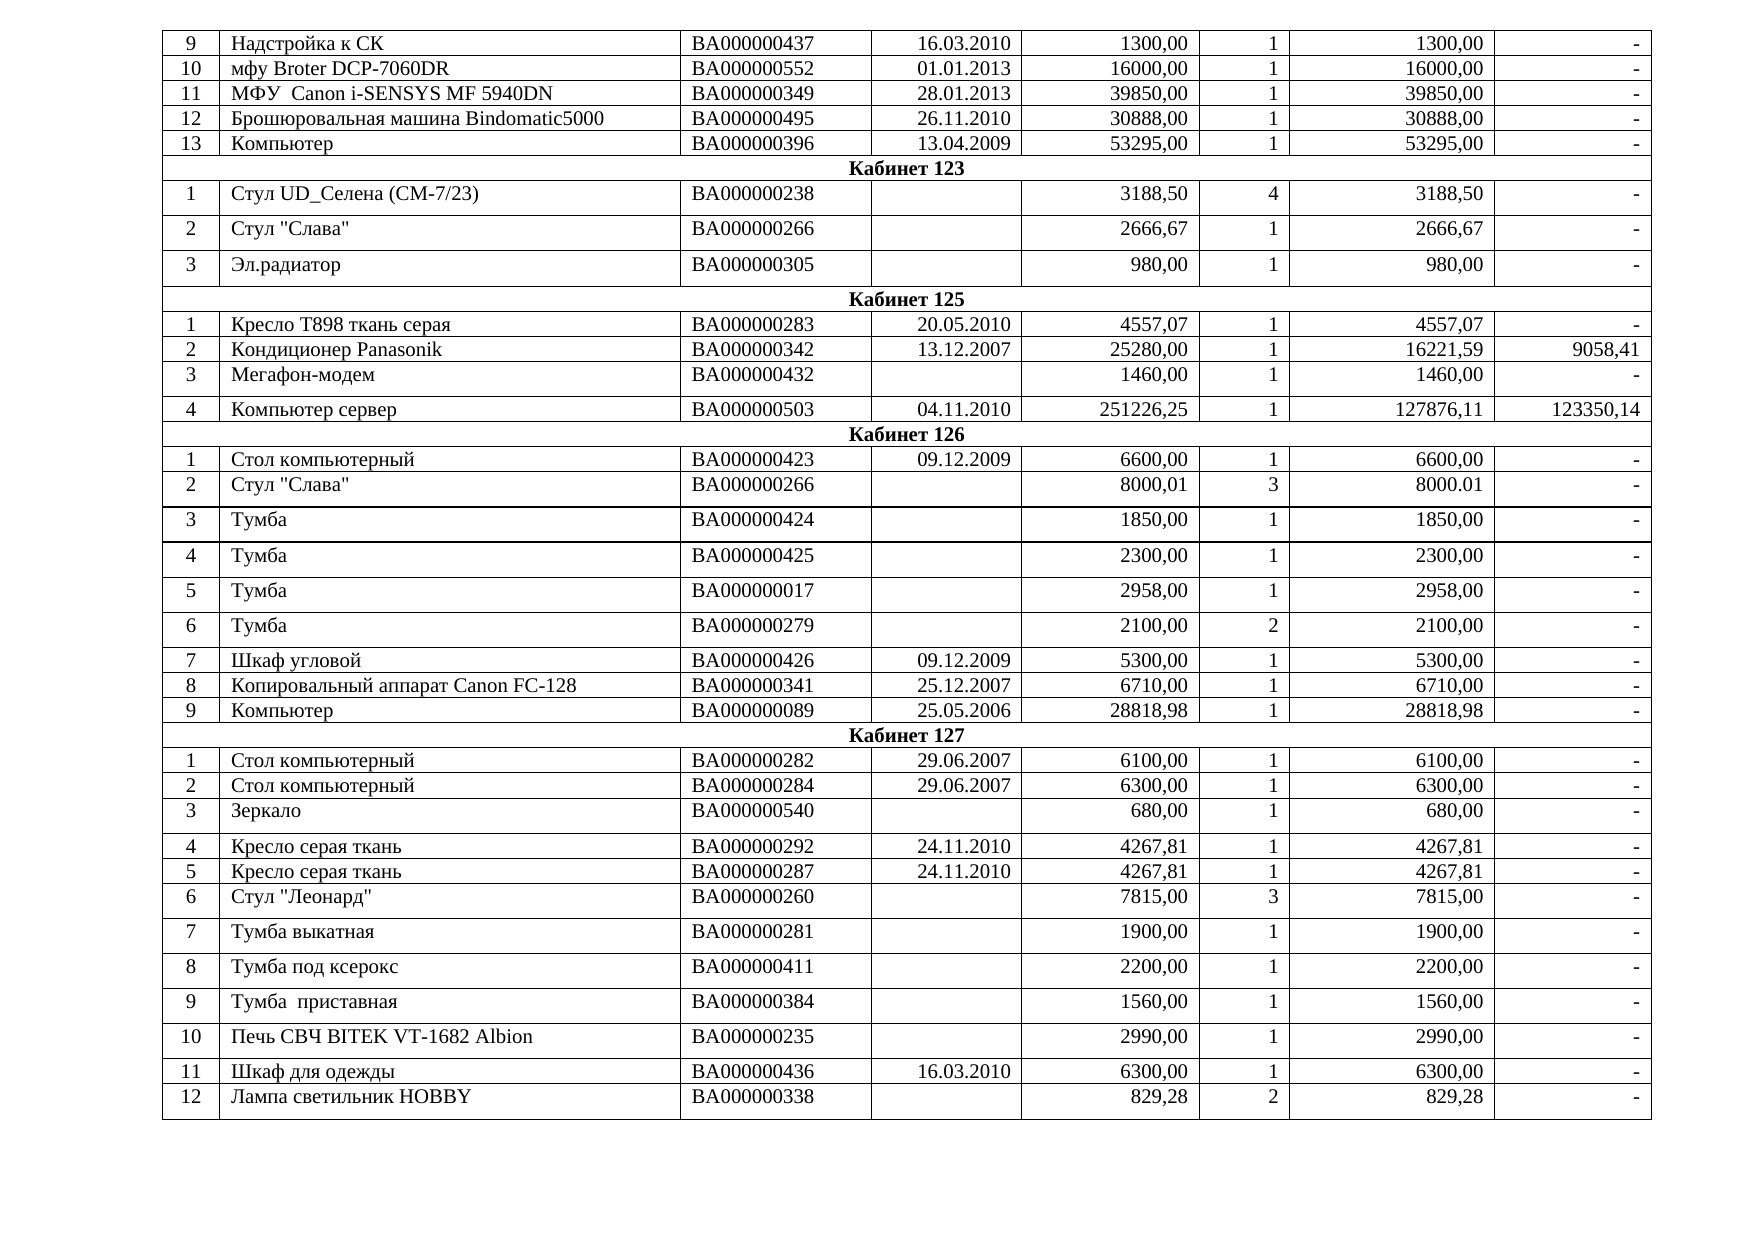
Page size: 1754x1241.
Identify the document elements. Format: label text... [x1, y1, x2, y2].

table_cell 30888,00 [1022, 106, 1199, 130]
table_cell Стул UD_Селена (СМ-7/23) [220, 181, 680, 215]
table_cell ВА000000423 [681, 447, 871, 471]
table_cell Компьютер [220, 131, 680, 155]
table_cell 25.12.2007 [872, 673, 1021, 697]
table_cell 6 [163, 613, 219, 647]
table_cell 7 [163, 919, 219, 953]
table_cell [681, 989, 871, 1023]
table_cell 1300,00 [1022, 31, 1199, 55]
table_cell 53295,00 [1022, 131, 1199, 155]
table_cell 53295,00 [1290, 131, 1494, 155]
table_cell 4267,81 [1290, 834, 1494, 858]
table_cell Надстройка к СК [220, 31, 680, 55]
table_cell 1 [1200, 543, 1289, 577]
table_cell 4 [163, 543, 219, 577]
table_cell - [1495, 216, 1651, 250]
table_cell МФУ Canon i-SENSYS MF 5940DN [220, 81, 680, 105]
table_cell 4267,81 [1290, 859, 1494, 883]
table_cell ВА000000305 [681, 251, 871, 286]
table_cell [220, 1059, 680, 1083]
table_cell - [1495, 834, 1651, 858]
table_cell 10 [163, 56, 219, 80]
table_cell 251226,25 [1022, 397, 1199, 421]
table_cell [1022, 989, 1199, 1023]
table_cell ВА000000342 [681, 337, 871, 361]
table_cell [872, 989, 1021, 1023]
table_cell - [1495, 773, 1651, 797]
table_cell 16000,00 [1022, 56, 1199, 80]
table_cell ВА000000540 [681, 799, 871, 832]
table_cell 2 [163, 472, 219, 506]
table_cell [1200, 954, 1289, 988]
table_cell 6300,00 [1022, 773, 1199, 797]
table_cell ВА000000503 [681, 397, 871, 421]
table_cell 3188,50 [1022, 181, 1199, 215]
table_cell 3 [163, 362, 219, 396]
table_cell - [1495, 859, 1651, 883]
table_cell 16.03.2010 [872, 31, 1021, 55]
table_cell 1460,00 [1022, 362, 1199, 396]
table_cell 1 [1200, 216, 1289, 250]
table_cell - [1495, 578, 1651, 612]
table_cell - [1495, 56, 1651, 80]
table_cell 1 [1200, 919, 1289, 953]
table_cell 1 [1200, 578, 1289, 612]
table_cell ВА000000432 [681, 362, 871, 396]
table_cell Кабинет 127 [163, 723, 1651, 747]
table_cell 8 [163, 954, 219, 988]
table_cell 2300,00 [1022, 543, 1199, 577]
table_cell Кабинет 126 [163, 422, 1651, 446]
table_cell - [1495, 131, 1651, 155]
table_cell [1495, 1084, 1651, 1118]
table_cell - [1495, 543, 1651, 577]
table_cell - [1495, 81, 1651, 105]
table_cell ВА000000349 [681, 81, 871, 105]
table_cell 16221,59 [1290, 337, 1494, 361]
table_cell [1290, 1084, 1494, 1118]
table_cell - [1495, 362, 1651, 396]
table_cell 1 [1200, 312, 1289, 336]
table_cell [872, 578, 1021, 612]
table_cell 24.11.2010 [872, 834, 1021, 858]
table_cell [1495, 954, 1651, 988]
table_cell 1850,00 [1022, 508, 1199, 541]
table_cell 4267,81 [1022, 859, 1199, 883]
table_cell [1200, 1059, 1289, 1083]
table_cell 24.11.2010 [872, 859, 1021, 883]
table_cell ВА000000017 [681, 578, 871, 612]
table_cell ВА000000341 [681, 673, 871, 697]
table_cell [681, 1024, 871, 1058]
table_cell 28818,98 [1290, 698, 1494, 722]
table_cell 1900,00 [1290, 919, 1494, 953]
table_cell 3 [163, 799, 219, 832]
table_cell Тумба [220, 508, 680, 541]
table_cell 9 [163, 31, 219, 55]
table_cell 1300,00 [1290, 31, 1494, 55]
table_cell 4 [163, 834, 219, 858]
table_cell мфу Broter DCP-7060DR [220, 56, 680, 80]
table_cell 2 [163, 216, 219, 250]
table_cell ВА000000495 [681, 106, 871, 130]
table_cell [872, 919, 1021, 953]
table_cell [872, 508, 1021, 541]
table_cell 1 [1200, 131, 1289, 155]
table_cell 1 [1200, 106, 1289, 130]
table_cell 1900,00 [1022, 919, 1199, 953]
table_cell 123350,14 [1495, 397, 1651, 421]
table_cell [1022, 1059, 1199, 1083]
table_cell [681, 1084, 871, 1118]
table_cell 2958,00 [1290, 578, 1494, 612]
table_cell 680,00 [1290, 799, 1494, 832]
table_cell ВА000000396 [681, 131, 871, 155]
table_cell 16000,00 [1290, 56, 1494, 80]
table_cell 2 [1200, 613, 1289, 647]
table_cell Стул "Слава" [220, 216, 680, 250]
table_cell ВА000000266 [681, 216, 871, 250]
table_cell [872, 954, 1021, 988]
table_cell [872, 613, 1021, 647]
table_cell 5300,00 [1022, 648, 1199, 672]
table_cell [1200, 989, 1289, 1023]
table_cell 1460,00 [1290, 362, 1494, 396]
table_cell Тумба [220, 578, 680, 612]
table_cell 1 [1200, 447, 1289, 471]
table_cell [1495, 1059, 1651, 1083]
table_cell Стол компьютерный [220, 773, 680, 797]
table_cell [872, 362, 1021, 396]
table_cell 12 [163, 106, 219, 130]
table_cell 25280,00 [1022, 337, 1199, 361]
table_cell 13.04.2009 [872, 131, 1021, 155]
table_cell 39850,00 [1022, 81, 1199, 105]
table_cell 2100,00 [1022, 613, 1199, 647]
table_cell Тумба выкатная [220, 919, 680, 953]
table_cell [872, 216, 1021, 250]
table_cell ВА000000411 [681, 954, 871, 988]
table_cell - [1495, 698, 1651, 722]
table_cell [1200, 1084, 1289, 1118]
table_cell 4 [1200, 181, 1289, 215]
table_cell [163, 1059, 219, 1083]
table_cell 1850,00 [1290, 508, 1494, 541]
table_cell - [1495, 447, 1651, 471]
table_cell 2100,00 [1290, 613, 1494, 647]
table_cell Кресло серая ткань [220, 859, 680, 883]
table_cell 3188,50 [1290, 181, 1494, 215]
table_cell 1 [1200, 773, 1289, 797]
table_cell ВА000000266 [681, 472, 871, 506]
table_cell - [1495, 106, 1651, 130]
table_cell 1 [1200, 834, 1289, 858]
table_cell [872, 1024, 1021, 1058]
table_cell 6 [163, 884, 219, 918]
table_cell ВА000000425 [681, 543, 871, 577]
table_cell Шкаф угловой [220, 648, 680, 672]
table_cell 39850,00 [1290, 81, 1494, 105]
table_cell ВА000000287 [681, 859, 871, 883]
table_cell 29.06.2007 [872, 748, 1021, 772]
table_cell [872, 251, 1021, 286]
table_cell [872, 884, 1021, 918]
table_cell 2 [163, 337, 219, 361]
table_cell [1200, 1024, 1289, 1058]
table_cell 6710,00 [1290, 673, 1494, 697]
table_cell 1 [163, 748, 219, 772]
table_cell 1 [1200, 799, 1289, 832]
table_cell ВА000000426 [681, 648, 871, 672]
table_cell 3 [163, 251, 219, 286]
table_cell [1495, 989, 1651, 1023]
table_cell 5300,00 [1290, 648, 1494, 672]
table_cell Мегафон-модем [220, 362, 680, 396]
table_cell ВА000000424 [681, 508, 871, 541]
table_cell 2200,00 [1022, 954, 1199, 988]
table_cell 20.05.2010 [872, 312, 1021, 336]
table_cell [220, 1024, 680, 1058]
table_cell Стол компьютерный [220, 748, 680, 772]
table_cell - [1495, 472, 1651, 506]
table_cell 3 [1200, 472, 1289, 506]
table_cell Эл.радиатор [220, 251, 680, 286]
table_cell 04.11.2010 [872, 397, 1021, 421]
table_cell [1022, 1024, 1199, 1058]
table_cell 2 [163, 773, 219, 797]
table_cell 6600,00 [1022, 447, 1199, 471]
table_cell Тумба [220, 613, 680, 647]
table_cell 13.12.2007 [872, 337, 1021, 361]
table_cell ВА000000281 [681, 919, 871, 953]
table_cell 2666,67 [1290, 216, 1494, 250]
table_cell 29.06.2007 [872, 773, 1021, 797]
table_cell 25.05.2006 [872, 698, 1021, 722]
table_cell Кресло серая ткань [220, 834, 680, 858]
table_cell [872, 472, 1021, 506]
table_cell Кабинет 123 [163, 156, 1651, 180]
table_cell Стул "Леонард" [220, 884, 680, 918]
table_cell - [1495, 648, 1651, 672]
table_cell 4267,81 [1022, 834, 1199, 858]
table_cell 1 [1200, 31, 1289, 55]
table_cell 127876,11 [1290, 397, 1494, 421]
table_cell [872, 181, 1021, 215]
table_cell 9058,41 [1495, 337, 1651, 361]
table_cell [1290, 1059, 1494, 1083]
table_cell 6100,00 [1022, 748, 1199, 772]
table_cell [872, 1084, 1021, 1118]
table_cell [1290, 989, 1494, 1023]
table_cell 8 [163, 673, 219, 697]
table_cell ВА000000283 [681, 312, 871, 336]
table_cell 1 [1200, 673, 1289, 697]
table_cell 1 [1200, 648, 1289, 672]
table_cell ВА000000260 [681, 884, 871, 918]
table_cell 680,00 [1022, 799, 1199, 832]
table_cell 1 [1200, 81, 1289, 105]
table_cell 30888,00 [1290, 106, 1494, 130]
table_cell ВА000000552 [681, 56, 871, 80]
table_cell 09.12.2009 [872, 447, 1021, 471]
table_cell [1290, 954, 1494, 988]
table_cell Копировальный аппарат Canon FC-128 [220, 673, 680, 697]
table_cell Стол компьютерный [220, 447, 680, 471]
table_cell - [1495, 31, 1651, 55]
table_cell 6600,00 [1290, 447, 1494, 471]
table_cell 7815,00 [1290, 884, 1494, 918]
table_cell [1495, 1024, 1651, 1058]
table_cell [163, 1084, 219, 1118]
table_cell ВА000000284 [681, 773, 871, 797]
table_cell 1 [1200, 397, 1289, 421]
table_cell 3 [1200, 884, 1289, 918]
table_cell Кондиционер Panasonik [220, 337, 680, 361]
table_cell 11 [163, 81, 219, 105]
table_cell - [1495, 884, 1651, 918]
table_cell ВА000000282 [681, 748, 871, 772]
table_cell 2666,67 [1022, 216, 1199, 250]
table_cell - [1495, 748, 1651, 772]
table_cell ВА000000279 [681, 613, 871, 647]
table_cell 980,00 [1022, 251, 1199, 286]
table_cell 1 [1200, 508, 1289, 541]
table_cell [872, 543, 1021, 577]
table_cell [872, 799, 1021, 832]
table_cell ВА000000437 [681, 31, 871, 55]
table_cell 13 [163, 131, 219, 155]
table_cell Зеркало [220, 799, 680, 832]
table_cell 1 [1200, 748, 1289, 772]
table_cell 1 [163, 447, 219, 471]
table_cell 3 [163, 508, 219, 541]
table_cell 1 [163, 181, 219, 215]
table_cell 1 [1200, 337, 1289, 361]
table_cell 1 [163, 312, 219, 336]
table_cell - [1495, 251, 1651, 286]
table_cell Тумба [220, 543, 680, 577]
table_cell 980,00 [1290, 251, 1494, 286]
table_cell 28.01.2013 [872, 81, 1021, 105]
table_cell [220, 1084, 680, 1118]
table_cell Стул "Слава" [220, 472, 680, 506]
table_cell ВА000000089 [681, 698, 871, 722]
table_cell - [1495, 919, 1651, 953]
table_cell 4557,07 [1290, 312, 1494, 336]
table_cell - [1495, 508, 1651, 541]
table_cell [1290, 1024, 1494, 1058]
table_cell 26.11.2010 [872, 106, 1021, 130]
table_cell 9 [163, 698, 219, 722]
table_cell 1 [1200, 859, 1289, 883]
table_cell 1 [1200, 362, 1289, 396]
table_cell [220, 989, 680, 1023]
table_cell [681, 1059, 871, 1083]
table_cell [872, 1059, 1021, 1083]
table_cell 1 [1200, 56, 1289, 80]
table_cell 6710,00 [1022, 673, 1199, 697]
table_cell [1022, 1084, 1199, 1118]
table_cell 1 [1200, 251, 1289, 286]
table_cell 8000,01 [1022, 472, 1199, 506]
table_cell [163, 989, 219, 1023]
table_cell ВА000000238 [681, 181, 871, 215]
table_cell 8000.01 [1290, 472, 1494, 506]
table_cell 01.01.2013 [872, 56, 1021, 80]
table_cell 6300,00 [1290, 773, 1494, 797]
table_cell Брошюровальная машина Bindomatic5000 [220, 106, 680, 130]
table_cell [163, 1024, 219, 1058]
table_cell Тумба под ксерокс [220, 954, 680, 988]
table_cell 5 [163, 859, 219, 883]
table_cell 2300,00 [1290, 543, 1494, 577]
table_cell - [1495, 799, 1651, 832]
table_cell 2958,00 [1022, 578, 1199, 612]
table_cell Компьютер [220, 698, 680, 722]
table_cell - [1495, 613, 1651, 647]
table_cell - [1495, 673, 1651, 697]
table_cell 6100,00 [1290, 748, 1494, 772]
table_cell Кабинет 125 [163, 287, 1651, 311]
table_cell 1 [1200, 698, 1289, 722]
table_cell 09.12.2009 [872, 648, 1021, 672]
table_cell 28818,98 [1022, 698, 1199, 722]
table_cell - [1495, 312, 1651, 336]
table_cell Кресло Т898 ткань серая [220, 312, 680, 336]
table_cell ВА000000292 [681, 834, 871, 858]
table_cell Компьютер сервер [220, 397, 680, 421]
table_cell 5 [163, 578, 219, 612]
table_cell 7 [163, 648, 219, 672]
table_cell 7815,00 [1022, 884, 1199, 918]
table_cell 4557,07 [1022, 312, 1199, 336]
table_cell 4 [163, 397, 219, 421]
table_cell - [1495, 181, 1651, 215]
